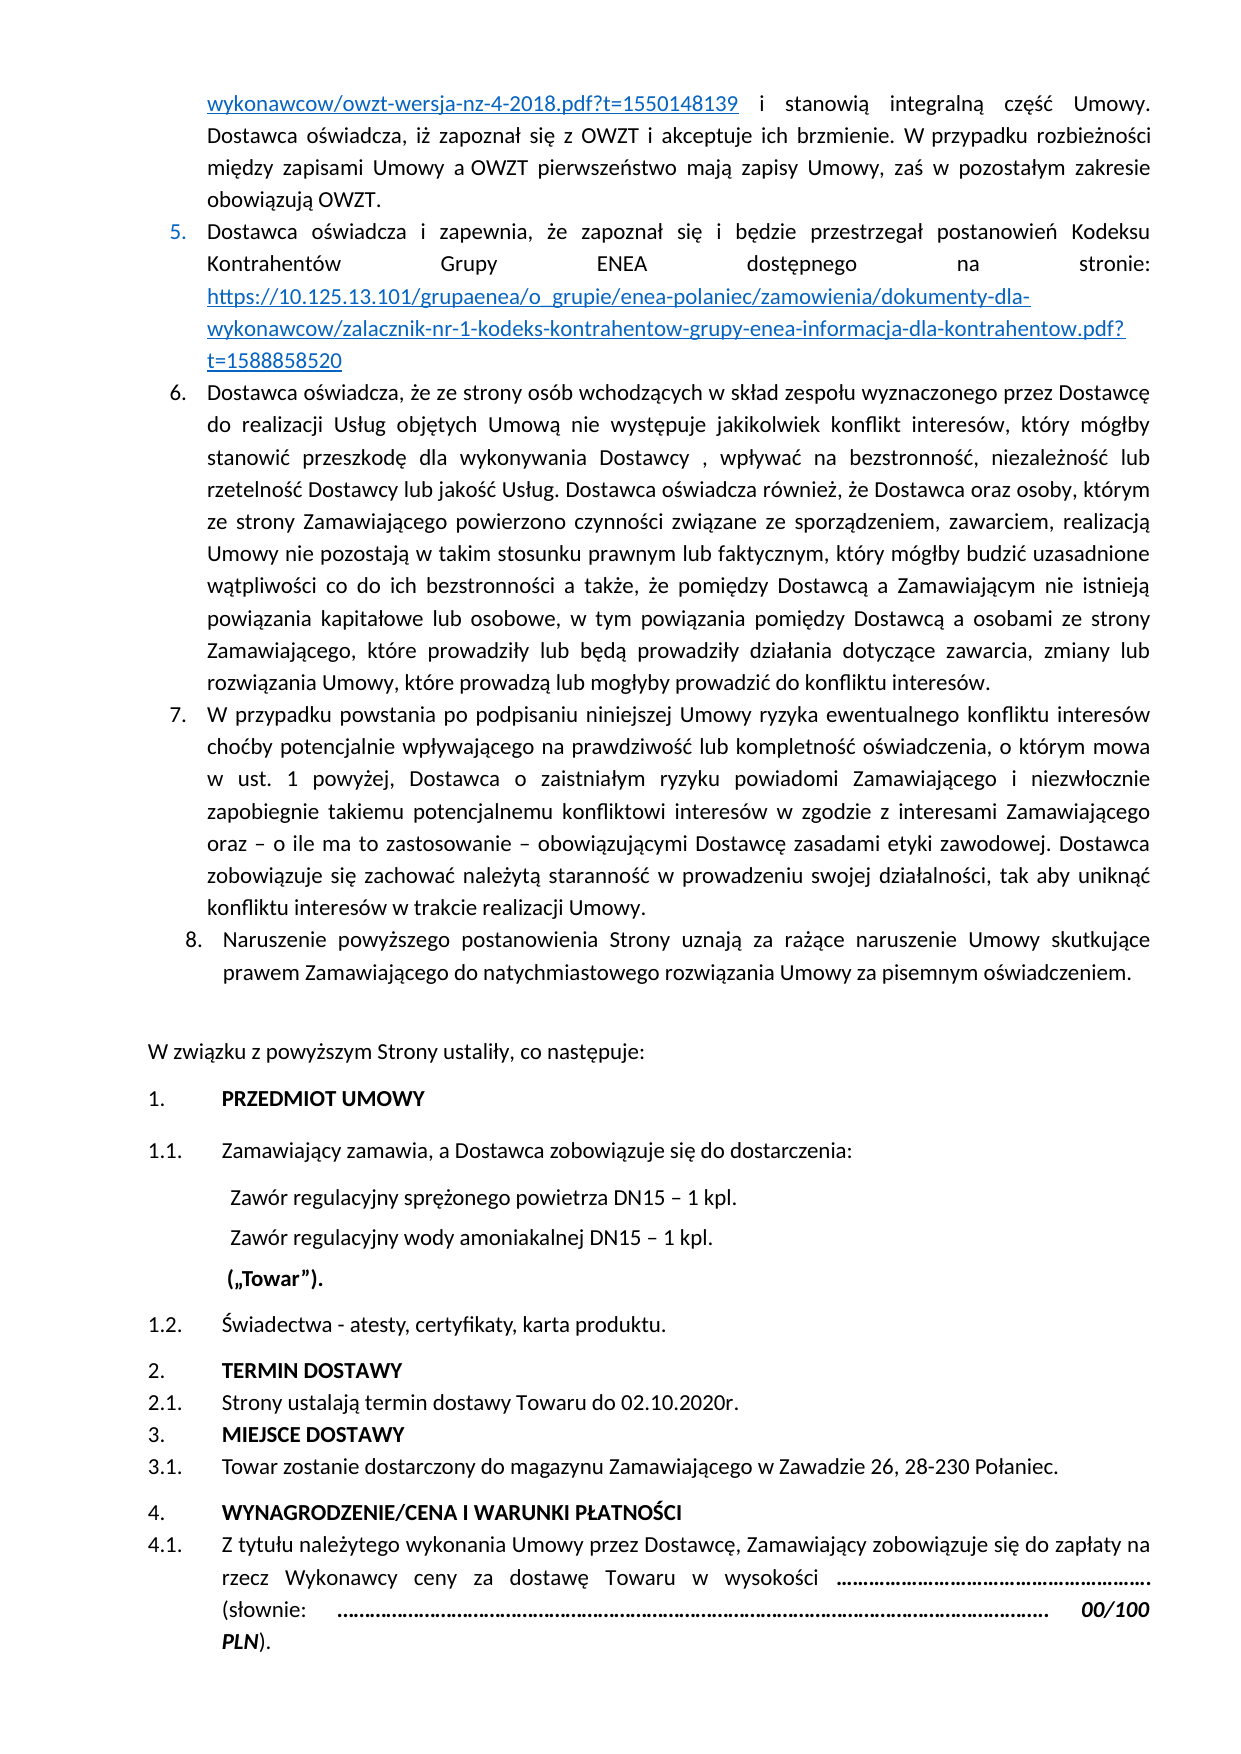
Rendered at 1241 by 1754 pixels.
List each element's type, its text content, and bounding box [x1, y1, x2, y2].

list PRZEDMIOT UMOWY [148, 1084, 1152, 1112]
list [169, 89, 1152, 213]
subtitle Zawór regulacyjny wody amoniakalnej DN15 – 1 kpl. [230, 1223, 1152, 1251]
list Z tytułu należytego wykonania Umowy przez Dostawcę, Zamawiający zobowiązuje się do zapłaty na rzecz Wykonawcy ceny za dostawę Towaru w wysokości …………………………………………………. (słownie: ………………………………………………………………………………………………………………….. 00/100 PLN). [148, 1531, 1152, 1655]
text W związku z powyższym Strony ustaliły, co następuje: [148, 1037, 1152, 1065]
list W przypadku powstania po podpisaniu niniejszej Umowy ryzyka ewentualnego konfliktu interesów choćby potencjalnie wpływającego na prawdziwość lub kompletność oświadczenia, o którym mowa w ust. 1 powyżej, Dostawca o zaistniałym ryzyku powiadomi Zamawiającego i niezwłocznie zapobiegnie takiemu potencjalnemu konfliktowi interesów w zgodzie z interesami Zamawiającego oraz – o ile ma to zastosowanie – obowiązującymi Dostawcę zasadami etyki zawodowej. Dostawca zobowiązuje się zachować należytą staranność w prowadzeniu swojej działalności, tak aby uniknąć konfliktu interesów w trakcie realizacji Umowy. [169, 700, 1152, 921]
subtitle Towar zostanie dostarczony do magazynu Zamawiającego w Zawadzie 26, 28-230 Połaniec. [148, 1452, 1152, 1480]
list Dostawca oświadcza i zapewnia, że zapoznał się i będzie przestrzegał postanowień Kodeksu Kontrahentów Grupy ENEA dostępnego na stronie: https://10.125.13.101/grupaenea/o_grupie/enea-polaniec/zamowienia/dokumenty-dla-wykonawcow/zalacznik-nr-1-kodeks-kontrahentow-grupy-enea-informacja-dla-kontrahentow.pdf?t=1588858520 [169, 217, 1152, 374]
list Dostawca oświadcza, że ze strony osób wchodzących w skład zespołu wyznaczonego przez Dostawcę do realizacji Usług objętych Umową nie występuje jakikolwiek konflikt interesów, który mógłby stanowić przeszkodę dla wykonywania Dostawcy , wpływać na bezstronność, niezależność lub rzetelność Dostawcy lub jakość Usług. Dostawca oświadcza również, że Dostawca oraz osoby, którym ze strony Zamawiającego powierzono czynności związane ze sporządzeniem, zawarciem, realizacją Umowy nie pozostają w takim stosunku prawnym lub faktycznym, który mógłby budzić uzasadnione wątpliwości co do ich bezstronności a także, że pomiędzy Dostawcą a Zamawiającym nie istnieją powiązania kapitałowe lub osobowe, w tym powiązania pomiędzy Dostawcą a osobami ze strony Zamawiającego, które prowadziły lub będą prowadziły działania dotyczące zawarcia, zmiany lub rozwiązania Umowy, które prowadzą lub mogłyby prowadzić do konfliktu interesów. [169, 378, 1152, 696]
list Strony ustalają termin dostawy Towaru do 02.10.2020r. [148, 1388, 1152, 1416]
list MIEJSCE DOSTAWY [148, 1420, 1152, 1448]
list Naruszenie powyższego postanowienia Strony uznają za rażące naruszenie Umowy skutkujące prawem Zamawiającego do natychmiastowego rozwiązania Umowy za pisemnym oświadczeniem. [185, 926, 1152, 986]
subtitle Zamawiający zamawia, a Dostawca zobowiązuje się do dostarczenia: [148, 1137, 1152, 1165]
subtitle („Towar”). [221, 1264, 1152, 1292]
list WYNAGRODZENIE/CENA I WARUNKI PŁATNOŚCI [148, 1498, 1152, 1526]
list TERMIN DOSTAWY [148, 1356, 1152, 1384]
subtitle Zawór regulacyjny sprężonego powietrza DN15 – 1 kpl. [230, 1183, 1152, 1211]
subtitle Świadectwa - atesty, certyfikaty, karta produktu. [148, 1310, 1152, 1338]
